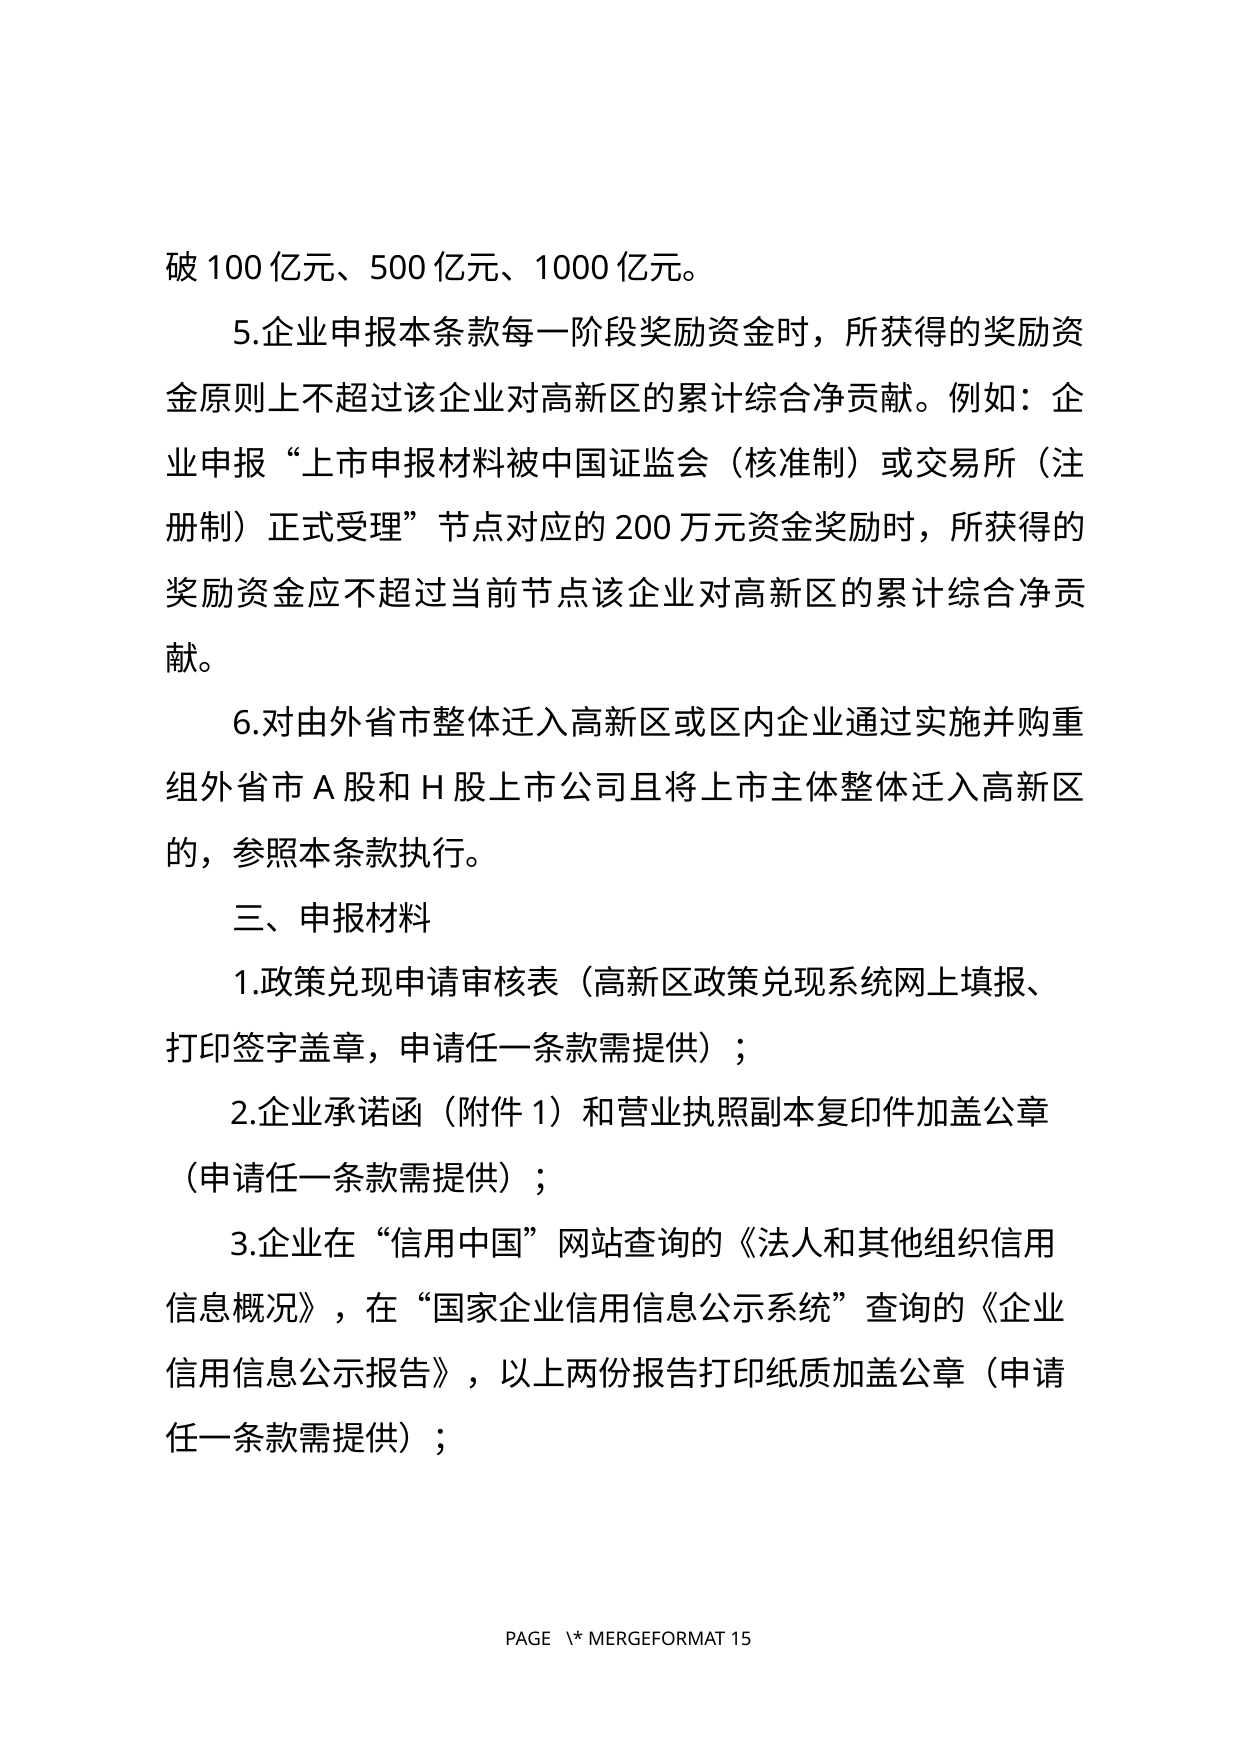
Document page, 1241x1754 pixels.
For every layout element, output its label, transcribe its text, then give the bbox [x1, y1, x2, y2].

text 2.企业承诺函（附件1）和营业执照副本复印件加盖公章（申请任一条款需提供）； [165, 1078, 1087, 1208]
text 3.企业在“信用中国”网站查询的《法人和其他组织信用信息概况》，在“国家企业信用信息公示系统”查询的《企业信用信息公示报告》，以上两份报告打印纸质加盖公章（申请任一条款需提供）； [165, 1208, 1087, 1468]
text 三、申报材料 [165, 883, 1087, 948]
text 6.对由外省市整体迁入高新区或区内企业通过实施并购重组外省市A股和H股上市公司且将上市主体整体迁入高新区的，参照本条款执行。 [165, 688, 1087, 883]
text 5.企业申报本条款每一阶段奖励资金时，所获得的奖励资金原则上不超过该企业对高新区的累计综合净贡献。例如：企业申报“上市申报材料被中国证监会（核准制）或交易所（注册制）正式受理”节点对应的200万元资金奖励时，所获得的奖励资金应不超过当前节点该企业对高新区的累计综合净贡献。 [165, 298, 1087, 688]
text 1.政策兑现申请审核表（高新区政策兑现系统网上填报、打印签字盖章，申请任一条款需提供）； [165, 948, 1087, 1078]
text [165, 233, 1087, 298]
